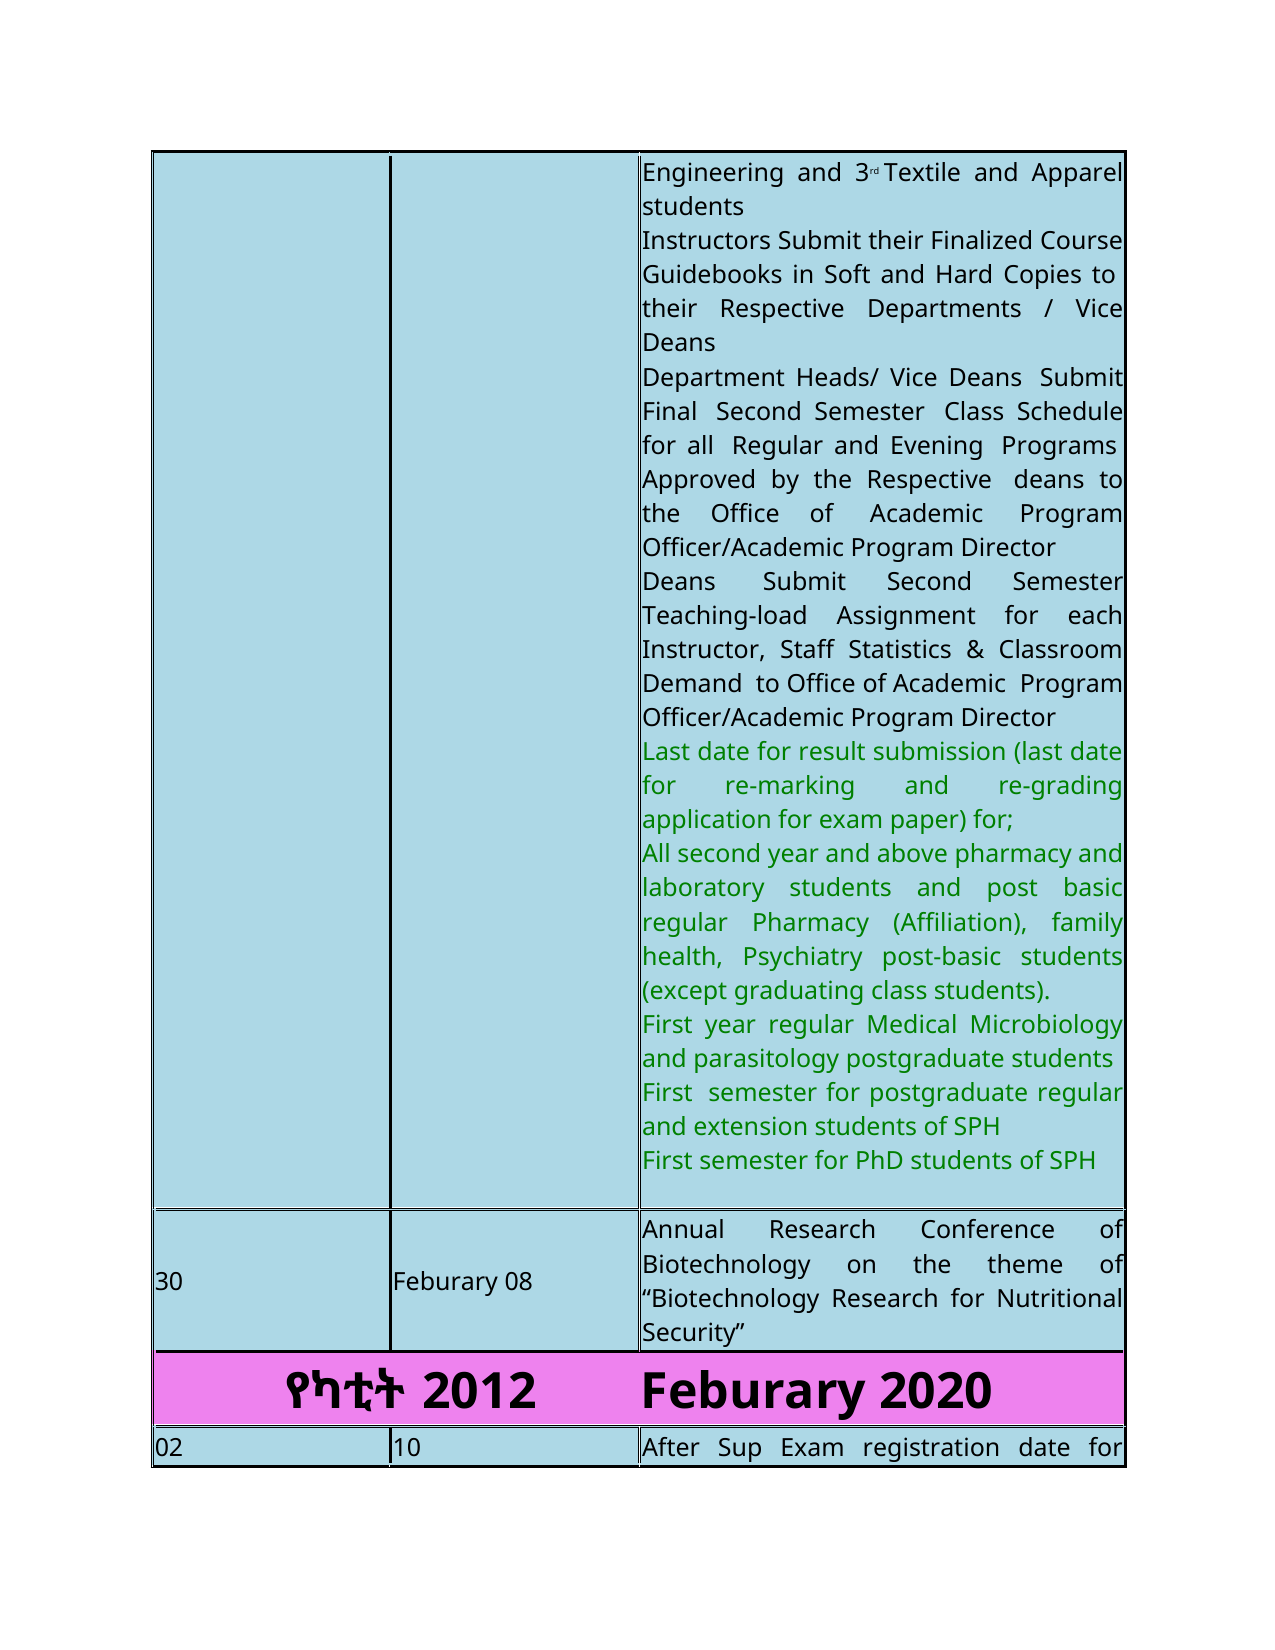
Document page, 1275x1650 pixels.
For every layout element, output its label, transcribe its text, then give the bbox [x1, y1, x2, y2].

table_cell Annual Research Conference of Biotechnology on the theme of “Biotechnology Research for Nutritional Security” [641, 1208, 1125, 1350]
table_cell የካቲት 2012 Feburary 2020 [154, 1350, 1124, 1424]
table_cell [640, 153, 1124, 1207]
table_cell 10 [390, 1428, 639, 1465]
table_cell 29 [154, 152, 390, 1207]
table_cell Feburary 07 [390, 153, 639, 1207]
table_cell 02 [154, 1425, 390, 1465]
table_cell 30 [154, 1208, 389, 1350]
table_cell Feburary 08 [392, 1211, 638, 1350]
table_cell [640, 1425, 1125, 1465]
